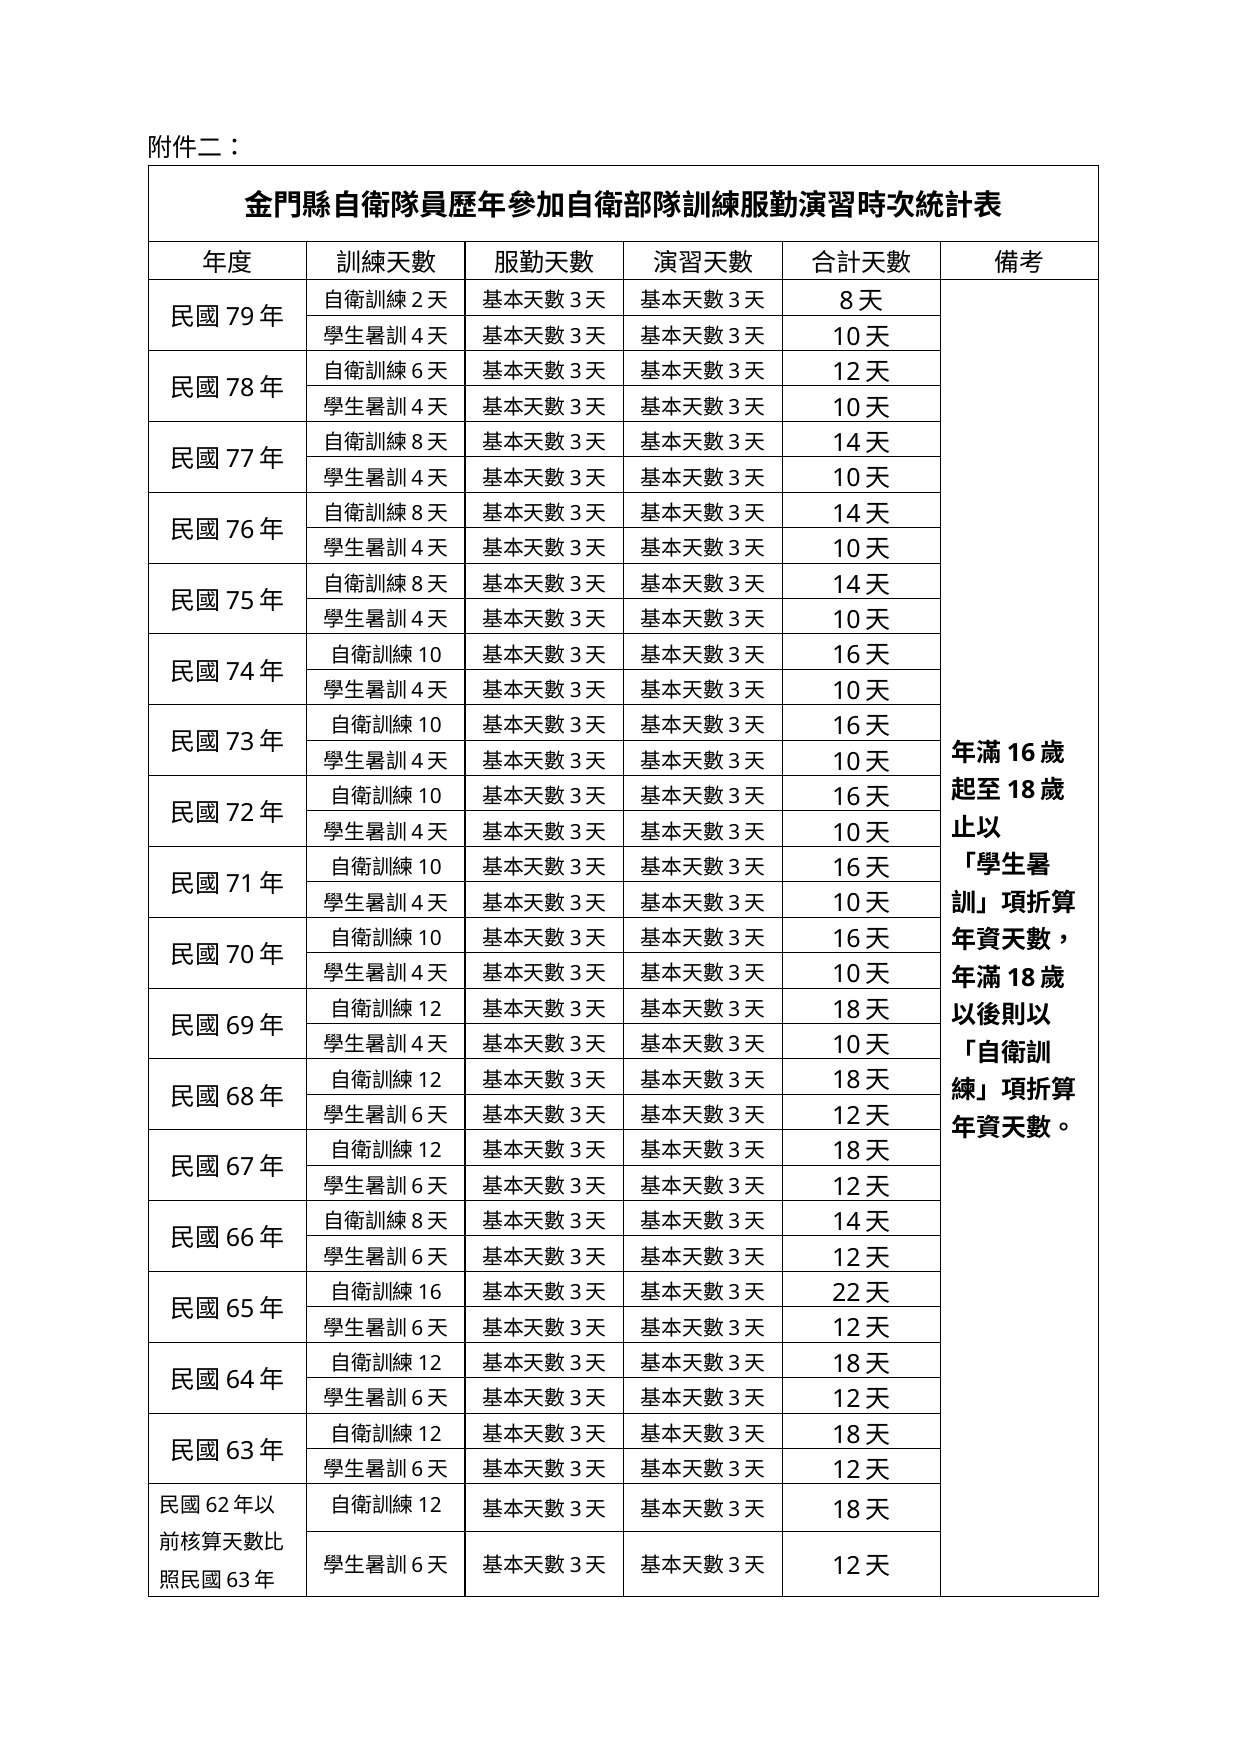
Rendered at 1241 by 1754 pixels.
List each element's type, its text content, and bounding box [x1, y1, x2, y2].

table_cell 基本天數3天 [624, 1130, 782, 1164]
table_cell 基本天數3天 [624, 705, 782, 739]
table_cell 基本天數3天 [624, 1024, 782, 1058]
table_cell 16天 [783, 918, 940, 952]
table_cell 民國66年 [149, 1201, 306, 1271]
table_cell 基本天數3天 [466, 776, 623, 810]
table_cell 基本天數3天 [466, 811, 623, 846]
table_cell 民國75年 [149, 564, 306, 633]
table_cell 基本天數3天 [466, 1059, 623, 1094]
table_cell 服勤天數 [466, 242, 623, 279]
table_cell 10天 [783, 811, 940, 846]
table_cell 基本天數3天 [624, 882, 782, 917]
table_cell 10天 [783, 953, 940, 987]
table_cell 演習天數 [624, 242, 782, 279]
table_cell 10天 [783, 670, 940, 704]
table_cell 自衛訓練10天 [307, 776, 464, 810]
table_cell 自衛訓練12天 [307, 1414, 464, 1448]
table_cell 基本天數3天 [466, 1484, 623, 1531]
table_cell 基本天數3天 [624, 493, 782, 527]
table_cell 基本天數3天 [624, 1532, 782, 1596]
table_cell 12天 [783, 1449, 940, 1483]
table_cell 22天 [783, 1272, 940, 1306]
table_cell 14天 [783, 564, 940, 598]
table_cell 自衛訓練8天 [307, 493, 464, 527]
table_cell 12天 [783, 1378, 940, 1412]
text 附件二： [148, 127, 1092, 164]
table_cell 備考 [941, 242, 1098, 279]
table_cell 基本天數3天 [624, 1414, 782, 1448]
table_cell 14天 [783, 422, 940, 456]
table_cell 自衛訓練8天 [307, 564, 464, 598]
table_cell 基本天數3天 [624, 1272, 782, 1306]
table_cell 基本天數3天 [466, 457, 623, 492]
table_cell 自衛訓練8天 [307, 422, 464, 456]
table_cell 16天 [783, 776, 940, 810]
table_cell 自衛訓練16天 [307, 1272, 464, 1306]
table_cell 18天 [783, 1343, 940, 1377]
table_cell 民國69年 [149, 989, 306, 1058]
table_cell 12天 [783, 1307, 940, 1342]
table_cell 民國70年 [149, 918, 306, 987]
table_cell 學生暑訓6天 [307, 1532, 464, 1596]
table_cell 基本天數3天 [466, 1166, 623, 1200]
table_cell 學生暑訓4天 [307, 1024, 464, 1058]
table_cell 學生暑訓4天 [307, 953, 464, 987]
table_cell 基本天數3天 [466, 386, 623, 421]
table_cell 基本天數3天 [624, 1343, 782, 1377]
table_cell 基本天數3天 [466, 599, 623, 633]
table_cell 基本天數3天 [466, 1130, 623, 1164]
table_cell 年度 [149, 242, 306, 279]
table_cell 基本天數3天 [466, 1449, 623, 1483]
table_cell 基本天數3天 [624, 422, 782, 456]
table_cell 民國72年 [149, 776, 306, 846]
table_cell 10天 [783, 386, 940, 421]
table_cell 10天 [783, 741, 940, 775]
table_header 金門縣自衛隊員歷年參加自衛部隊訓練服勤演習時次統計表 [149, 166, 1098, 241]
table_cell 學生暑訓6天 [307, 1378, 464, 1412]
table_cell 基本天數3天 [624, 1059, 782, 1094]
table_cell 基本天數3天 [466, 1378, 623, 1412]
table_cell 基本天數3天 [466, 953, 623, 987]
table_cell 基本天數3天 [466, 316, 623, 350]
table_cell 基本天數3天 [624, 953, 782, 987]
table_cell 12天 [783, 351, 940, 385]
table_cell 18天 [783, 1484, 940, 1531]
table_cell 10天 [783, 457, 940, 492]
table_cell 基本天數3天 [624, 386, 782, 421]
table_cell 民國76年 [149, 493, 306, 562]
table_cell 學生暑訓4天 [307, 882, 464, 917]
table_cell 自衛訓練12天 [307, 1130, 464, 1164]
table_cell 基本天數3天 [466, 1414, 623, 1448]
table_cell 自衛訓練10天 [307, 918, 464, 952]
table_cell 基本天數3天 [466, 705, 623, 739]
table_cell 基本天數3天 [466, 1201, 623, 1235]
table_cell 基本天數3天 [624, 1378, 782, 1412]
table_cell 民國62年以前核算天數比照民國63年 [149, 1484, 306, 1596]
table_cell 基本天數3天 [624, 918, 782, 952]
table_cell 自衛訓練10天 [307, 634, 464, 669]
table_cell 基本天數3天 [466, 1024, 623, 1058]
table_cell 16天 [783, 847, 940, 881]
table_cell 民國63年 [149, 1414, 306, 1483]
table_cell 基本天數3天 [466, 1343, 623, 1377]
table_cell 基本天數3天 [466, 564, 623, 598]
table_cell 年滿16歲起至18歲止以 「學生暑訓」項折算年資天數，年滿18歲以後則以「自衛訓練」項折算年資天數。 [941, 280, 1098, 1596]
table_cell 基本天數3天 [624, 1236, 782, 1271]
table_cell 訓練天數 [307, 242, 464, 279]
table_cell 基本天數3天 [624, 811, 782, 846]
table_cell 12天 [783, 1095, 940, 1129]
table_cell 學生暑訓6天 [307, 1095, 464, 1129]
table_cell 基本天數3天 [624, 528, 782, 562]
table_cell 基本天數3天 [466, 741, 623, 775]
table_cell 民國65年 [149, 1272, 306, 1342]
table_cell 自衛訓練12天 [307, 1343, 464, 1377]
table_cell 民國74年 [149, 634, 306, 704]
table_cell 基本天數3天 [466, 1307, 623, 1342]
table_cell 14天 [783, 493, 940, 527]
table_cell 基本天數3天 [624, 1201, 782, 1235]
table_cell 基本天數3天 [466, 493, 623, 527]
table_cell 18天 [783, 1414, 940, 1448]
table_cell 學生暑訓4天 [307, 316, 464, 350]
table_cell 16天 [783, 634, 940, 669]
table_cell 民國78年 [149, 351, 306, 421]
table_cell 基本天數3天 [624, 280, 782, 314]
table_cell 基本天數3天 [624, 670, 782, 704]
table_cell 學生暑訓6天 [307, 1166, 464, 1200]
table_cell 基本天數3天 [466, 918, 623, 952]
table_cell 學生暑訓4天 [307, 811, 464, 846]
table_cell 基本天數3天 [624, 1449, 782, 1483]
table_cell 自衛訓練6天 [307, 351, 464, 385]
table_cell 自衛訓練12天 [307, 1059, 464, 1094]
table_cell 民國77年 [149, 422, 306, 492]
table_cell 基本天數3天 [624, 1307, 782, 1342]
table_cell 基本天數3天 [466, 670, 623, 704]
table_cell 18天 [783, 989, 940, 1023]
table_cell 基本天數3天 [624, 457, 782, 492]
table_cell 基本天數3天 [624, 989, 782, 1023]
table_cell 學生暑訓4天 [307, 528, 464, 562]
table_cell 基本天數3天 [466, 422, 623, 456]
table_cell 18天 [783, 1059, 940, 1094]
table_cell 學生暑訓4天 [307, 457, 464, 492]
table_cell 10天 [783, 599, 940, 633]
table_cell 學生暑訓6天 [307, 1449, 464, 1483]
table_cell 14天 [783, 1201, 940, 1235]
table_cell 基本天數3天 [624, 599, 782, 633]
table_cell 民國71年 [149, 847, 306, 917]
table_cell 民國64年 [149, 1343, 306, 1412]
table_cell 基本天數3天 [624, 741, 782, 775]
table_cell 基本天數3天 [624, 1484, 782, 1531]
table_cell 基本天數3天 [466, 989, 623, 1023]
table_cell 基本天數3天 [466, 847, 623, 881]
table_cell 學生暑訓4天 [307, 670, 464, 704]
table_cell 民國67年 [149, 1130, 306, 1200]
table_cell 自衛訓練12天 [307, 989, 464, 1023]
table_cell 16天 [783, 705, 940, 739]
table_cell 基本天數3天 [466, 1095, 623, 1129]
table_cell 10天 [783, 528, 940, 562]
table_cell 基本天數3天 [624, 1166, 782, 1200]
table_cell 合計天數 [783, 242, 940, 279]
table_cell 自衛訓練10天 [307, 847, 464, 881]
table_cell 10天 [783, 1024, 940, 1058]
table_cell 基本天數3天 [624, 847, 782, 881]
table_cell 自衛訓練12天 [307, 1484, 464, 1531]
table_cell 18天 [783, 1130, 940, 1164]
table_cell 基本天數3天 [466, 1236, 623, 1271]
table_cell 基本天數3天 [624, 316, 782, 350]
table_cell 基本天數3天 [624, 776, 782, 810]
table_cell 學生暑訓4天 [307, 741, 464, 775]
table_cell 12天 [783, 1166, 940, 1200]
table_cell 自衛訓練2天 [307, 280, 464, 314]
table_cell 10天 [783, 316, 940, 350]
table_cell 基本天數3天 [624, 634, 782, 669]
table_cell 12天 [783, 1236, 940, 1271]
table_cell 12天 [783, 1532, 940, 1596]
table_cell 基本天數3天 [624, 564, 782, 598]
table_cell 基本天數3天 [466, 528, 623, 562]
table_cell 自衛訓練10天 [307, 705, 464, 739]
table_cell 學生暑訓4天 [307, 599, 464, 633]
table_cell 基本天數3天 [624, 351, 782, 385]
table_cell 基本天數3天 [624, 1095, 782, 1129]
table_cell 基本天數3天 [466, 634, 623, 669]
table_cell 民國73年 [149, 705, 306, 775]
table_cell 學生暑訓6天 [307, 1236, 464, 1271]
table_cell 10天 [783, 882, 940, 917]
table_cell 學生暑訓6天 [307, 1307, 464, 1342]
table_cell 基本天數3天 [466, 882, 623, 917]
table_cell 8天 [783, 280, 940, 314]
table_cell 學生暑訓4天 [307, 386, 464, 421]
table_cell 基本天數3天 [466, 1272, 623, 1306]
table_cell 民國79年 [149, 280, 306, 350]
table_cell 民國68年 [149, 1059, 306, 1129]
table_cell 基本天數3天 [466, 280, 623, 314]
table_cell 基本天數3天 [466, 351, 623, 385]
table_cell 基本天數3天 [466, 1532, 623, 1596]
table_cell 自衛訓練8天 [307, 1201, 464, 1235]
